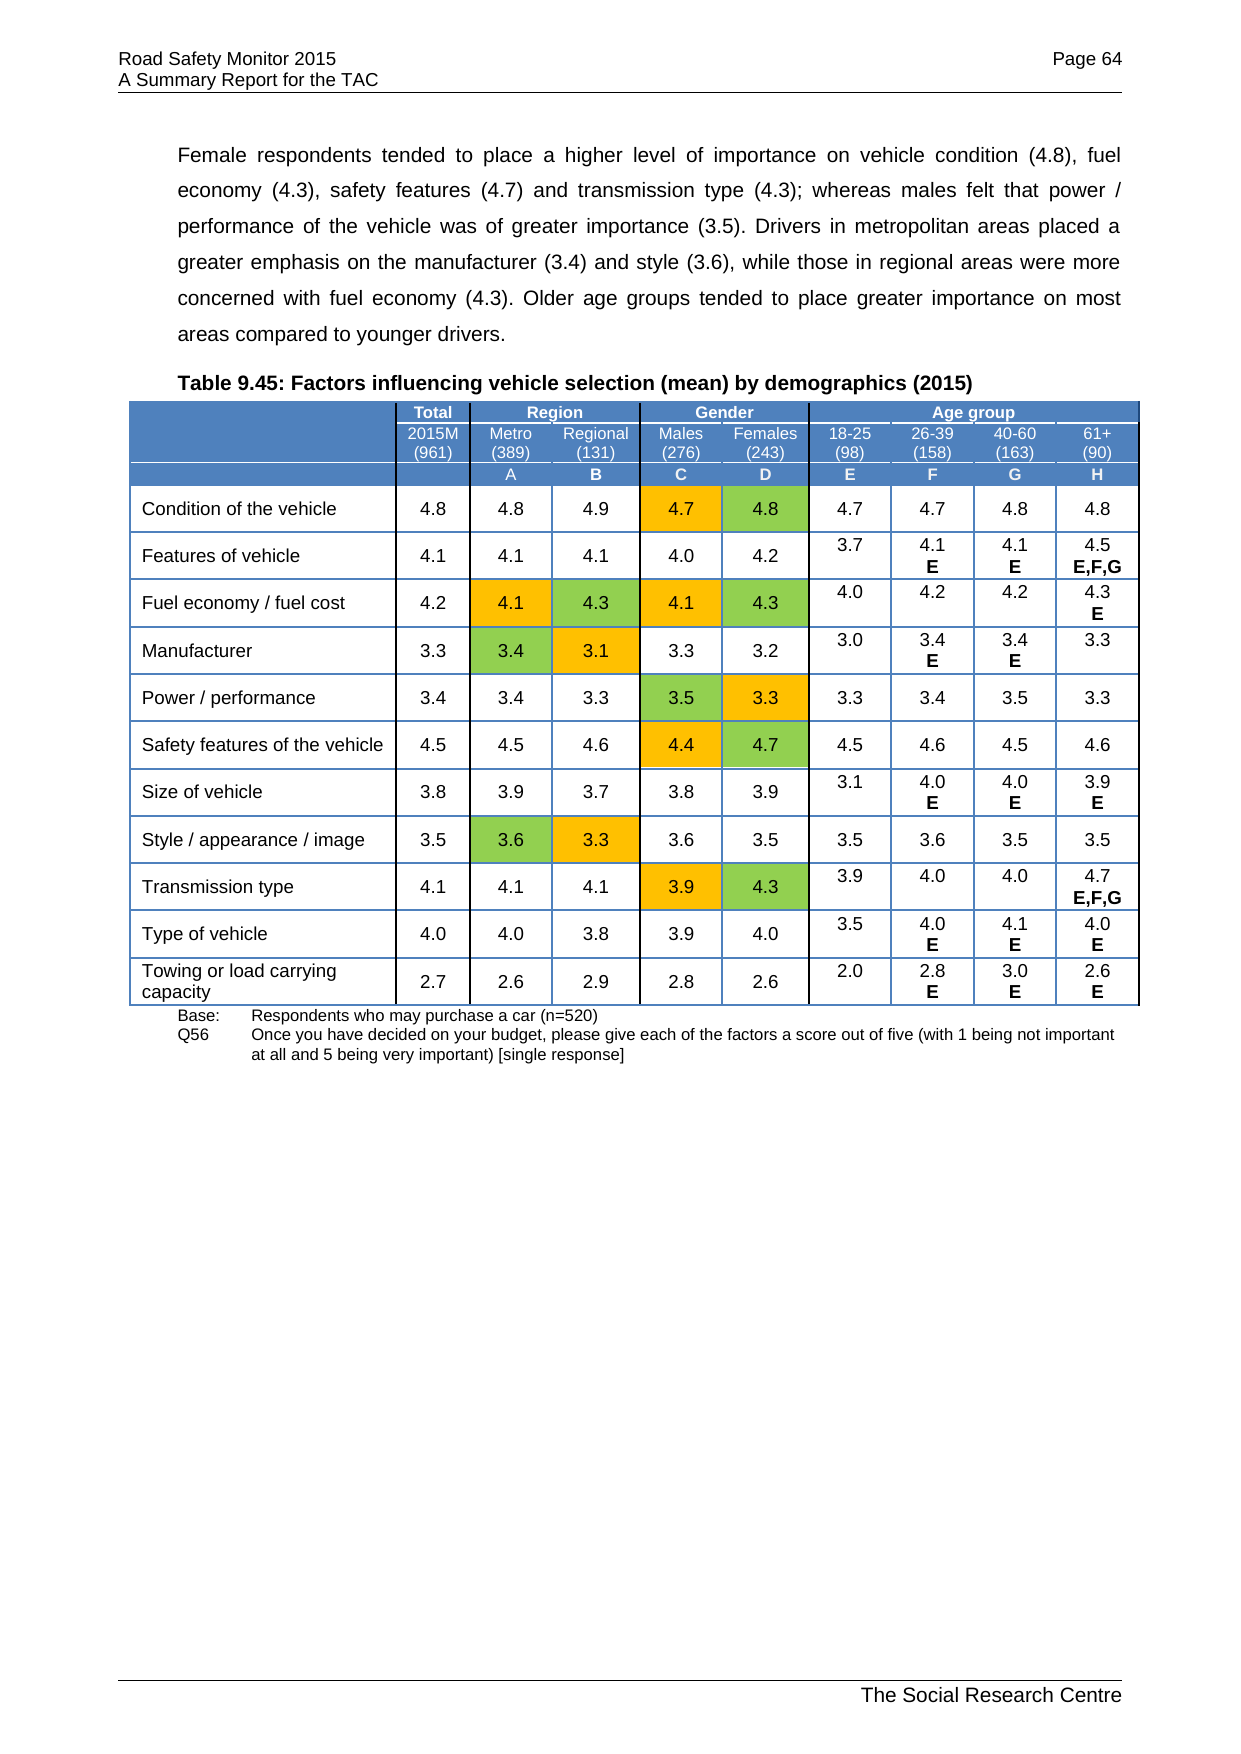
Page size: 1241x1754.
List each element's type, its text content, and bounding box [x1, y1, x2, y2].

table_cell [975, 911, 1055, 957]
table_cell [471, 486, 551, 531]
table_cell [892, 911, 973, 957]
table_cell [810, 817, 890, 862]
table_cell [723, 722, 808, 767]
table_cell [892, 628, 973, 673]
text Q56 Once you have decided on your budget, please give each of the factors a score out of five (with 1 being not important at all and 5 being very important) [single response] [177, 1025, 1122, 1063]
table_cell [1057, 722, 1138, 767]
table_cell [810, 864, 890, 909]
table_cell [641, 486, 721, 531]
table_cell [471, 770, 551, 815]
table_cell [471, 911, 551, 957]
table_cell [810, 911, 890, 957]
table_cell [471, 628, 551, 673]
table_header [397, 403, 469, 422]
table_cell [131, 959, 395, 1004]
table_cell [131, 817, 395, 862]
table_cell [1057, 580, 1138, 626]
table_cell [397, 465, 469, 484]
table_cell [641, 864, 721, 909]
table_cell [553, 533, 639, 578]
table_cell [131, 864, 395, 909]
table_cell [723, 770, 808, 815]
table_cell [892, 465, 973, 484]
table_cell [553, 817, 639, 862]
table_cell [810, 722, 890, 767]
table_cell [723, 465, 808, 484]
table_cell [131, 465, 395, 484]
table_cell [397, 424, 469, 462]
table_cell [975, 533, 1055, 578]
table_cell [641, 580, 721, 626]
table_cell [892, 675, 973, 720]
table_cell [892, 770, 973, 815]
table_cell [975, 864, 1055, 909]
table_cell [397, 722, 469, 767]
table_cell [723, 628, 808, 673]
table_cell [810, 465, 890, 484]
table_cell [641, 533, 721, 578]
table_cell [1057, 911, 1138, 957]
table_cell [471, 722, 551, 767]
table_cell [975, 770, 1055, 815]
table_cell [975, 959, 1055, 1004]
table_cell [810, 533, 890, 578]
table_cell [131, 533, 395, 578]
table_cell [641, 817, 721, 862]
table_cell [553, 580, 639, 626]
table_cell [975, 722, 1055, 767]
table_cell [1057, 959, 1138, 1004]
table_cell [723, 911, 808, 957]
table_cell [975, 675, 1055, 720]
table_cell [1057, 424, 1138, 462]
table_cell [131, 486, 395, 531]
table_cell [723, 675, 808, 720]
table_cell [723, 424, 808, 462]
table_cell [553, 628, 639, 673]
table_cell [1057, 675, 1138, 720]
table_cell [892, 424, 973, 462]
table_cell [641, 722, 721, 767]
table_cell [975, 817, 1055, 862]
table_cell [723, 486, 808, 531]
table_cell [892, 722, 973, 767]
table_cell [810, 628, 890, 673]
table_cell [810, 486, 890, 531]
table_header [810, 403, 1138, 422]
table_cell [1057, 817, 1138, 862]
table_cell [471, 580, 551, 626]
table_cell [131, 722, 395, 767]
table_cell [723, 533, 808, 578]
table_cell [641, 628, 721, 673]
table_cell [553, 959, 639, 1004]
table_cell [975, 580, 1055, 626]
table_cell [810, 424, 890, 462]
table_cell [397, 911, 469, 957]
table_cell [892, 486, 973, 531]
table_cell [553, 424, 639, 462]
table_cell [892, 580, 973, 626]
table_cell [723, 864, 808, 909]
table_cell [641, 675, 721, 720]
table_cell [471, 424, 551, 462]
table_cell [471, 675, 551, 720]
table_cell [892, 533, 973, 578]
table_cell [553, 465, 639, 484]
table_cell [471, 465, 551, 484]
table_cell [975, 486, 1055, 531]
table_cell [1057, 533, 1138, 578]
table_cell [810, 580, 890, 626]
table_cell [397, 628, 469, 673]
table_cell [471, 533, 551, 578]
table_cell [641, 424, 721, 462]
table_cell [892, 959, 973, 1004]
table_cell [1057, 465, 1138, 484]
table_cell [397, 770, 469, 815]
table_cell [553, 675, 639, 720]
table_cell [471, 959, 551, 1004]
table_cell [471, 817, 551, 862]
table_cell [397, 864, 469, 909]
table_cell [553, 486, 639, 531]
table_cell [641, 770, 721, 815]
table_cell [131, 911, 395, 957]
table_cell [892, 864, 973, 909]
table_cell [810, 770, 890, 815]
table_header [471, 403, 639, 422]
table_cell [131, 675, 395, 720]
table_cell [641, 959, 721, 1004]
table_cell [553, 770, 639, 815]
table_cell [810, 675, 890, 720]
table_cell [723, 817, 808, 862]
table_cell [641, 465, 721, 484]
text Female respondents tended to place a higher level of importance on vehicle condition (4.8), fuel economy (4.3), safety features (4.7) and transmission type (4.3); whereas males felt that power / performance of the vehicle was of greater importance (3.5). Drivers in metropolitan areas placed a greater emphasis on the manufacturer (3.4) and style (3.6), while those in regional areas were more concerned with fuel economy (4.3). Older age groups tended to place greater importance on most areas compared to younger drivers. [177, 142, 1122, 346]
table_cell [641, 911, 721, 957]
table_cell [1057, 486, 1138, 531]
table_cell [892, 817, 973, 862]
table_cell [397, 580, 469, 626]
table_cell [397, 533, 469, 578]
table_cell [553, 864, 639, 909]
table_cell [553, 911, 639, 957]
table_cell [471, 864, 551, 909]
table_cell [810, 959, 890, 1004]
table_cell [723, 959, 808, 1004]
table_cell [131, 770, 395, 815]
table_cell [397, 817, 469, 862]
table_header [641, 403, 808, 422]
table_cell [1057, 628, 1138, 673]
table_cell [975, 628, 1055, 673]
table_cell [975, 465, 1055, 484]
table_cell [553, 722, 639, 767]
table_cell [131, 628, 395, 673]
text Base: Respondents who may purchase a car (n=520) [177, 1006, 1122, 1025]
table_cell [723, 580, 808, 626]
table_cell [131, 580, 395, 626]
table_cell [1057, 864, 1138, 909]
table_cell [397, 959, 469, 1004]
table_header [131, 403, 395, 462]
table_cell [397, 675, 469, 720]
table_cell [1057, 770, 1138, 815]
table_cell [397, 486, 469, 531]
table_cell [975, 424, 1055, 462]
